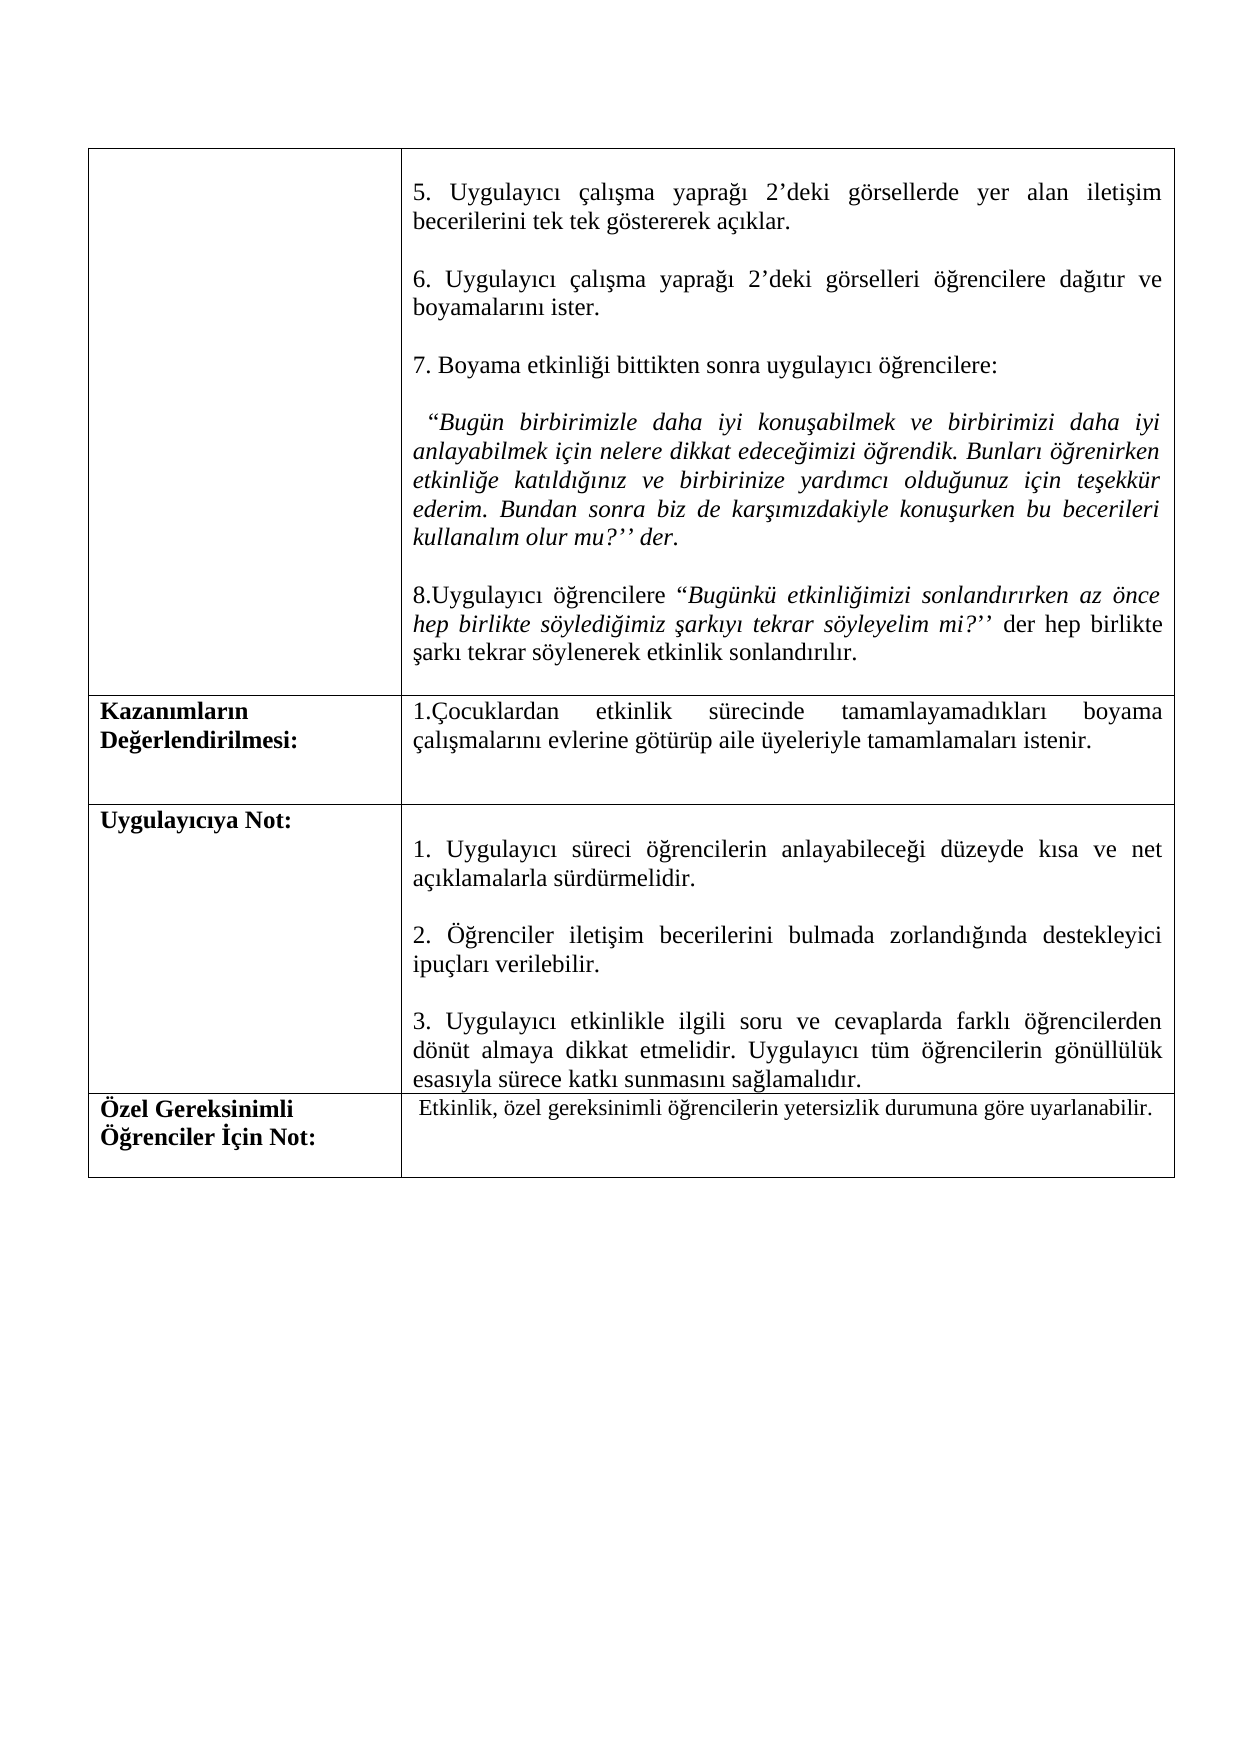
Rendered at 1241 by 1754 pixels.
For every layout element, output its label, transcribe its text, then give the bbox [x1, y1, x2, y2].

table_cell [402, 149, 1174, 695]
table_cell Özel Gereksinimli Öğrenciler İçin Not: [89, 1094, 401, 1177]
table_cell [89, 149, 401, 695]
table_cell Kazanımların Değerlendirilmesi: [89, 696, 401, 804]
table_cell 1.Çocuklardan etkinlik sürecinde tamamlayamadıkları boyama çalışmalarını evlerine götürüp aile üyeleriyle tamamlamaları istenir. [402, 696, 1174, 804]
table_cell 1. Uygulayıcı süreci öğrencilerin anlayabileceği düzeyde kısa ve net açıklamalarla sürdürmelidir. 2. Öğrenciler iletişim becerilerini bulmada zorlandığında destekleyici ipuçları verilebilir. 3. Uygulayıcı etkinlikle ilgili soru ve cevaplarda farklı öğrencilerden dönüt almaya dikkat etmelidir. Uygulayıcı tüm öğrencilerin gönüllülük esasıyla sürece katkı sunmasını sağlamalıdır. [402, 805, 1174, 1093]
table_cell Etkinlik, özel gereksinimli öğrencilerin yetersizlik durumuna göre uyarlanabilir. [402, 1094, 1174, 1177]
table_cell Uygulayıcıya Not: [89, 805, 401, 1093]
